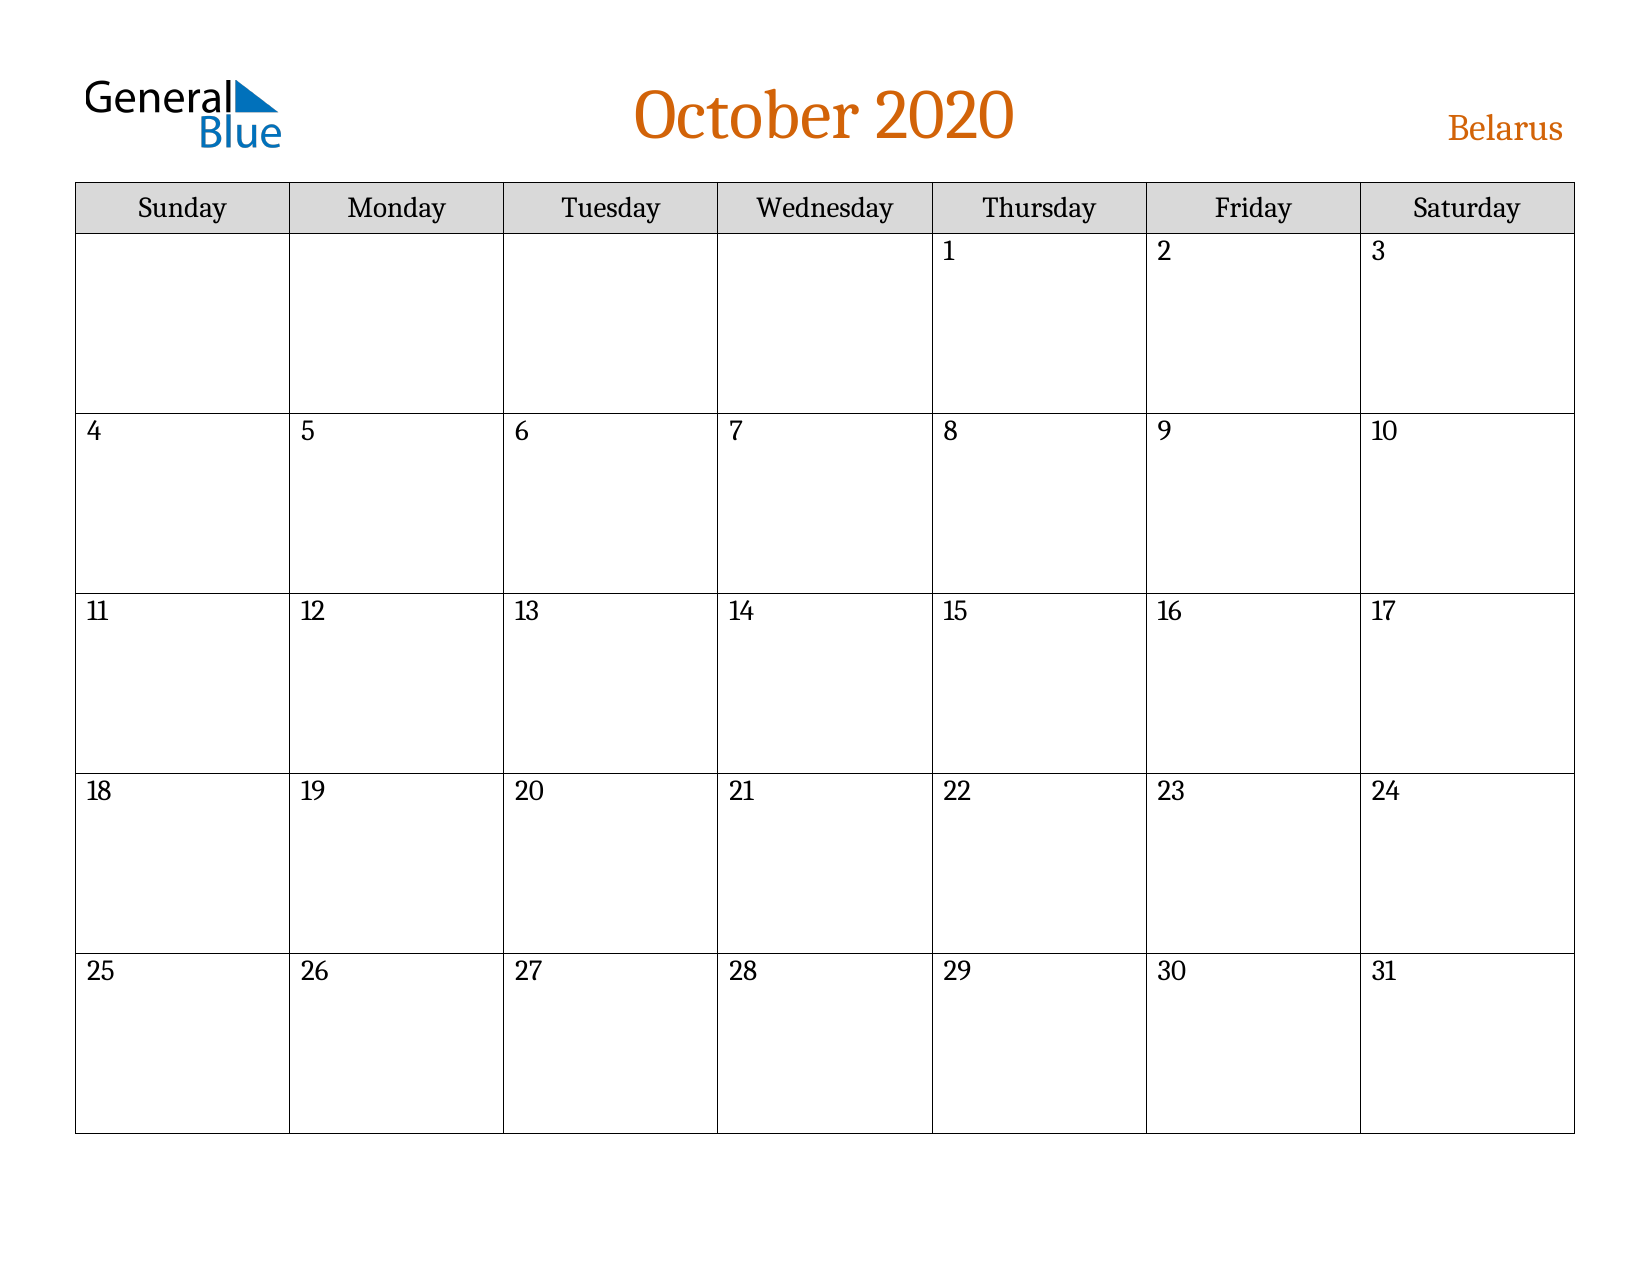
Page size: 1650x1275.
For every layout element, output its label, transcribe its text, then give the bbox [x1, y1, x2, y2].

table_cell 14 [718, 594, 932, 630]
table_cell 7 [718, 414, 932, 450]
table_cell 25 [76, 954, 289, 990]
table_cell [504, 630, 717, 773]
table_cell 20 [504, 774, 717, 810]
table_cell [76, 270, 289, 413]
table_cell 29 [933, 954, 1146, 990]
table_cell 6 [504, 414, 717, 450]
table_cell [504, 810, 717, 953]
table_cell [718, 810, 932, 953]
table_cell [718, 990, 932, 1133]
table_cell [76, 810, 289, 953]
table_cell [76, 990, 289, 1133]
table_cell 9 [1147, 414, 1360, 450]
table_header [76, 75, 503, 182]
table_cell 16 [1147, 594, 1360, 630]
table_cell [933, 450, 1146, 593]
table_cell 5 [290, 414, 503, 450]
table_cell Thursday [933, 183, 1146, 233]
table_cell 24 [1361, 774, 1574, 810]
table_cell [290, 450, 503, 593]
table_cell [933, 270, 1146, 413]
table_cell [1147, 630, 1360, 773]
table_cell 31 [1361, 954, 1574, 990]
table_cell 22 [933, 774, 1146, 810]
table_cell [933, 810, 1146, 953]
table_cell [1147, 450, 1360, 593]
table_cell [290, 234, 503, 270]
table_cell [1147, 270, 1360, 413]
table_cell 23 [1147, 774, 1360, 810]
table_cell [1361, 990, 1574, 1133]
table_cell [504, 270, 717, 413]
table_cell [1361, 630, 1574, 773]
table_cell [1361, 810, 1574, 953]
table_cell Sunday [76, 183, 289, 233]
picture [86, 80, 281, 148]
table_cell Tuesday [504, 183, 717, 233]
table_cell 19 [290, 774, 503, 810]
table_cell 30 [1147, 954, 1360, 990]
table_cell [1361, 270, 1574, 413]
table_cell 17 [1361, 594, 1574, 630]
table_cell [718, 450, 932, 593]
table_cell [76, 234, 289, 270]
table_cell 26 [290, 954, 503, 990]
table_cell 8 [933, 414, 1146, 450]
table_cell [504, 450, 717, 593]
table_cell Wednesday [718, 183, 932, 233]
table_cell [718, 234, 932, 270]
table_cell [76, 630, 289, 773]
table_cell [290, 630, 503, 773]
table_cell 1 [933, 234, 1146, 270]
table_cell [290, 270, 503, 413]
table_cell [718, 270, 932, 413]
table_cell [1147, 810, 1360, 953]
table_cell 27 [504, 954, 717, 990]
table_cell 12 [290, 594, 503, 630]
table_cell 15 [933, 594, 1146, 630]
table_header October 2020 [504, 75, 1146, 182]
table_cell [504, 234, 717, 270]
table_cell 13 [504, 594, 717, 630]
table_cell [933, 990, 1146, 1133]
table_cell 2 [1147, 234, 1360, 270]
table_cell 10 [1361, 414, 1574, 450]
table_cell 11 [76, 594, 289, 630]
table_cell Saturday [1361, 183, 1574, 233]
table_cell [504, 990, 717, 1133]
table_cell 28 [718, 954, 932, 990]
table_cell [1147, 990, 1360, 1133]
table_cell [718, 630, 932, 773]
table_cell 21 [718, 774, 932, 810]
table_cell 3 [1361, 234, 1574, 270]
table_cell 18 [76, 774, 289, 810]
table_cell Monday [290, 183, 503, 233]
table_cell [290, 810, 503, 953]
table_cell [933, 630, 1146, 773]
table_header Belarus [1146, 75, 1574, 182]
table_cell [76, 450, 289, 593]
table_cell [290, 990, 503, 1133]
table_cell [1361, 450, 1574, 593]
table_cell 4 [76, 414, 289, 450]
table_cell Friday [1147, 183, 1360, 233]
